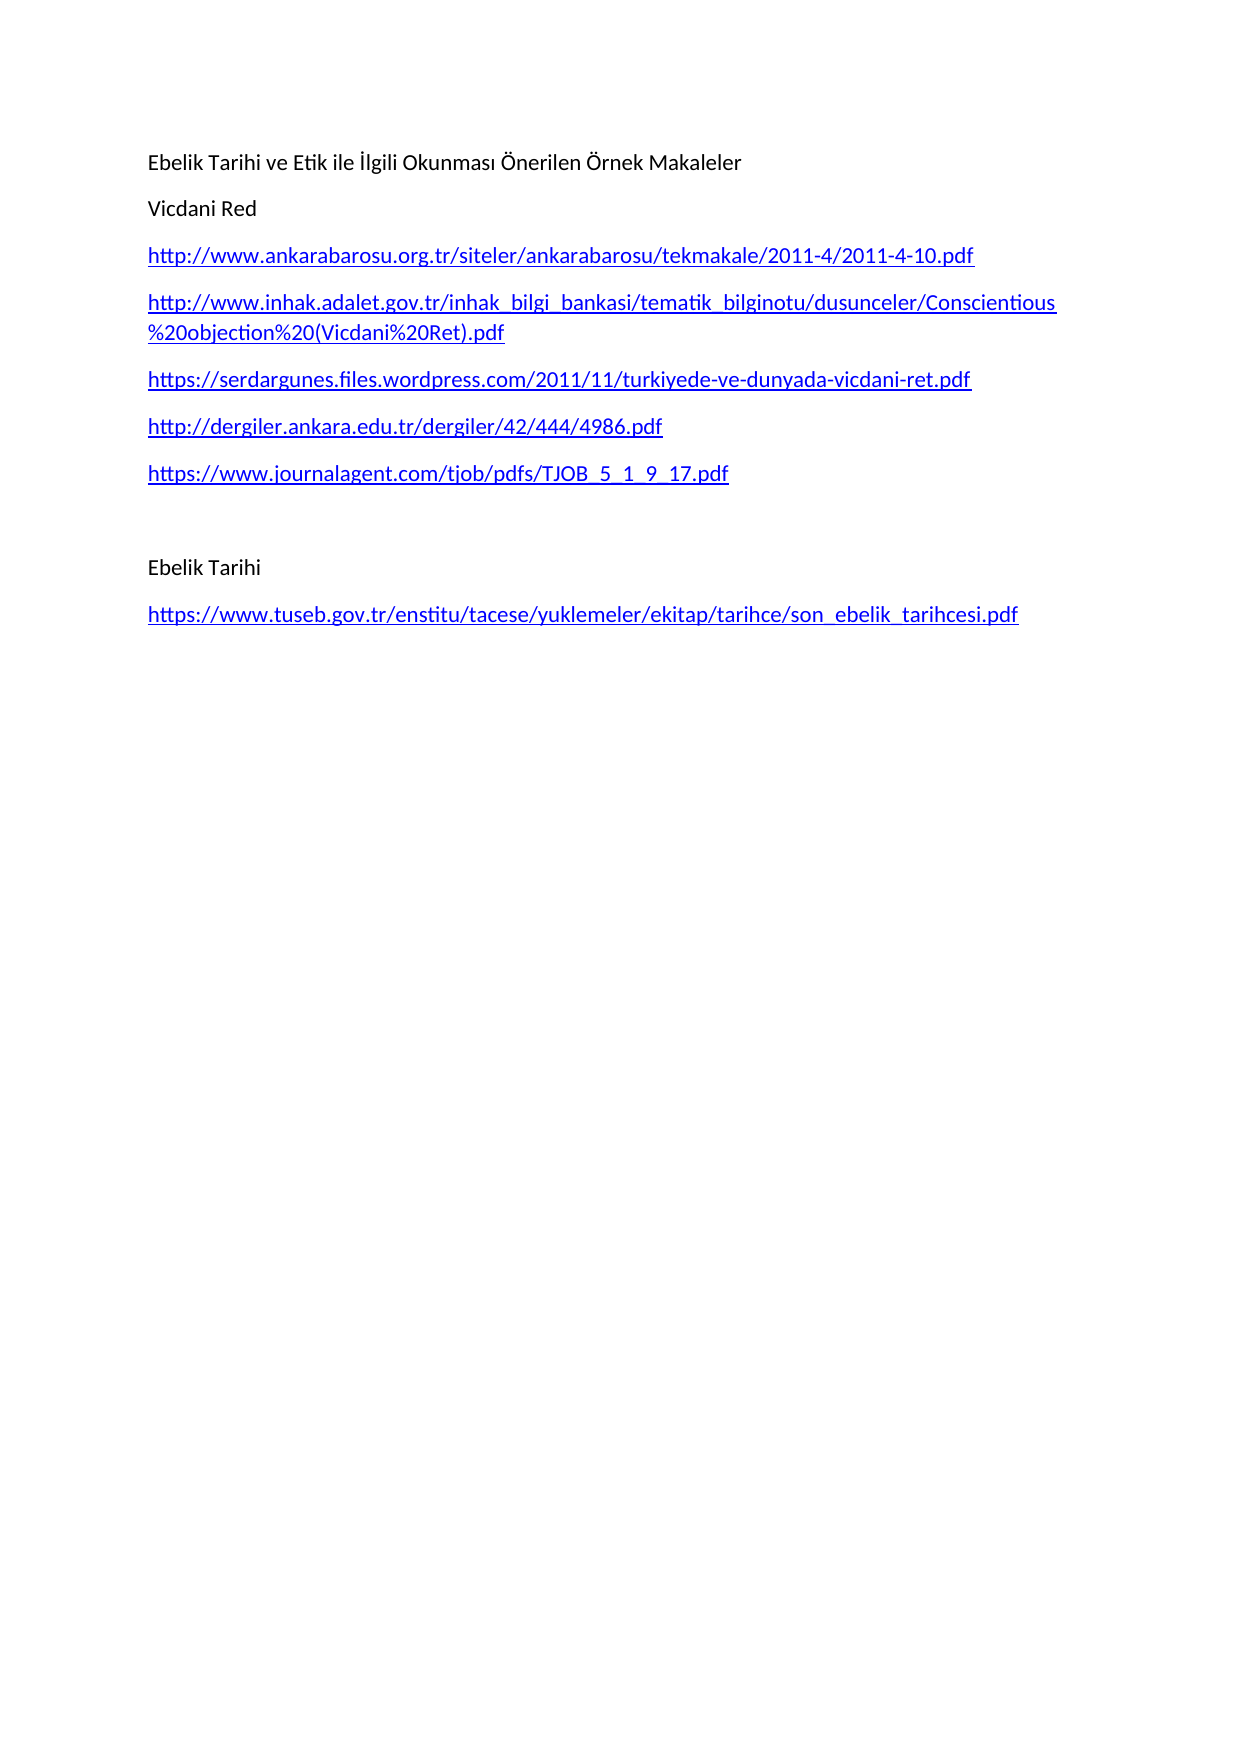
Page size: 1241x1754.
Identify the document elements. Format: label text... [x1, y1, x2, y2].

text Ebelik Tarihi ve Etik ile İlgili Okunması Önerilen Örnek Makaleler [148, 148, 1093, 176]
text Ebelik Tarihi [148, 553, 1093, 581]
text http://dergiler.ankara.edu.tr/dergiler/42/444/4986.pdf [148, 412, 1093, 440]
text https://www.journalagent.com/tjob/pdfs/TJOB_5_1_9_17.pdf [148, 459, 1093, 487]
text https://www.tuseb.gov.tr/enstitu/tacese/yuklemeler/ekitap/tarihce/son_ebelik_tarihcesi.pdf [148, 600, 1093, 628]
text http://www.ankarabarosu.org.tr/siteler/ankarabarosu/tekmakale/2011-4/2011-4-10.pdf [148, 241, 1093, 269]
text Vicdani Red [148, 194, 1093, 222]
text https://serdargunes.files.wordpress.com/2011/11/turkiyede-ve-dunyada-vicdani-ret.pdf [148, 365, 1093, 393]
text http://www.inhak.adalet.gov.tr/inhak_bilgi_bankasi/tematik_bilginotu/dusunceler/Conscientious%20objection%20(Vicdani%20Ret).pdf [148, 288, 1093, 346]
